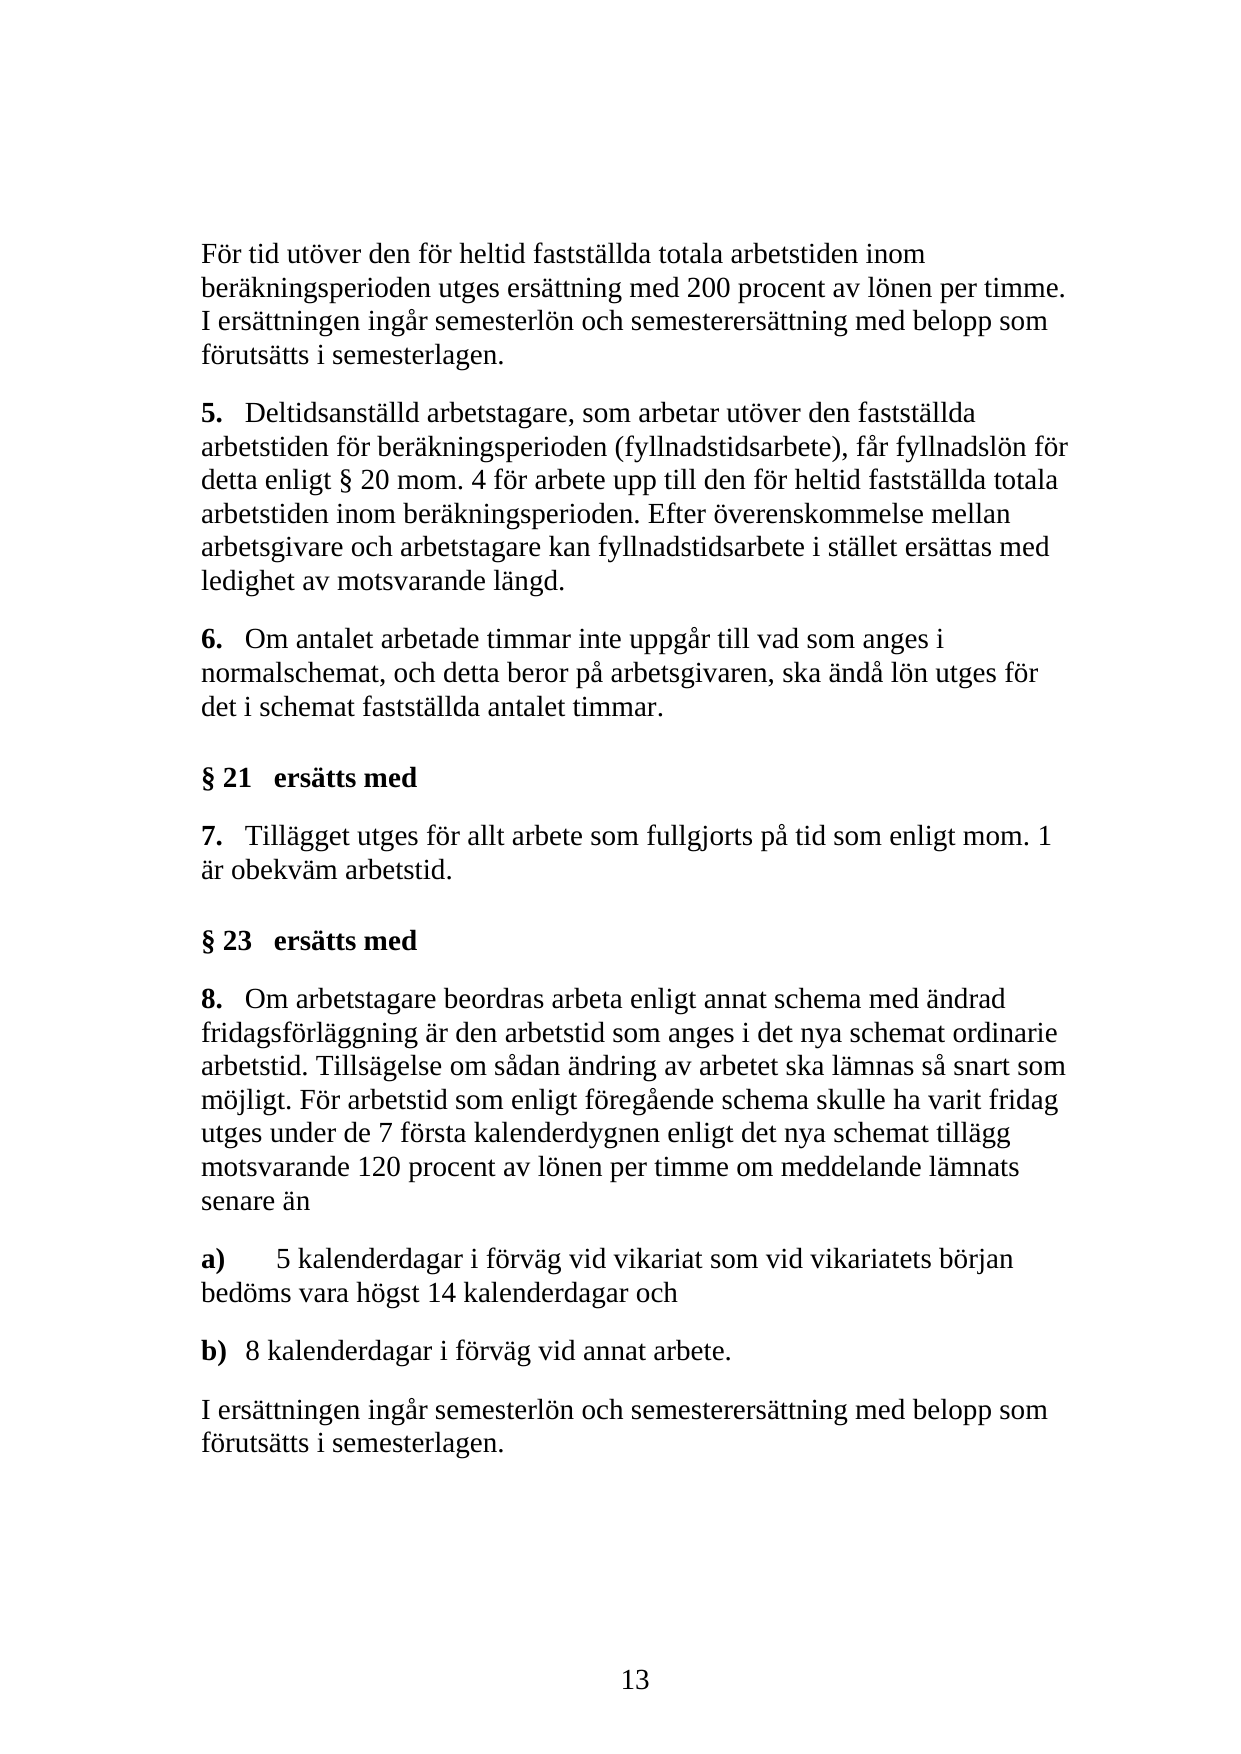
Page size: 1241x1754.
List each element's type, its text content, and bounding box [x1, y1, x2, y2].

text 8. Om arbetstagare beordras arbeta enligt annat schema med ändrad fridagsförläggning är den arbetstid som anges i det nya schemat ordinarie arbetstid. Tillsägelse om sådan ändring av arbetet ska lämnas så snart som möjligt. För arbetstid som enligt föregående schema skulle ha varit fridag utges under de 7 första kalenderdygnen enligt det nya schemat tillägg motsvarande 120 procent av lönen per timme om meddelande lämnats senare än [201, 981, 1069, 1216]
text § 23 ersätts med [201, 923, 1069, 956]
text För tid utöver den för heltid fastställda totala arbetstiden inom beräkningsperioden utges ersättning med 200 procent av lönen per timme. I ersättningen ingår semesterlön och semesterersättning med belopp som förutsätts i semesterlagen. [201, 236, 1069, 370]
text 6. Om antalet arbetade timmar inte uppgår till vad som anges i normalschemat, och detta beror på arbetsgivaren, ska ändå lön utges för det i schemat fastställda antalet timmar. [201, 622, 1069, 722]
text 7. Tillägget utges för allt arbete som fullgjorts på tid som enligt mom. 1 är obekväm arbetstid. [201, 818, 1069, 885]
text a) 5 kalenderdagar i förväg vid vikariat som vid vikariatets början bedöms vara högst 14 kalenderdagar och [201, 1241, 1069, 1308]
text 5. Deltidsanställd arbetstagare, som arbetar utöver den fastställda arbetstiden för beräkningsperioden (fyllnadstidsarbete), får fyllnadslön för detta enligt § 20 mom. 4 för arbete upp till den för heltid fastställda totala arbetstiden inom beräkningsperioden. Efter överenskommelse mellan arbetsgivare och arbetstagare kan fyllnadstidsarbete i stället ersättas med ledighet av motsvarande längd. [201, 395, 1069, 597]
text b) 8 kalenderdagar i förväg vid annat arbete. [201, 1333, 1069, 1367]
text I ersättningen ingår semesterlön och semesterersättning med belopp som förutsätts i semesterlagen. [201, 1392, 1069, 1459]
text § 21 ersätts med [201, 760, 1069, 793]
